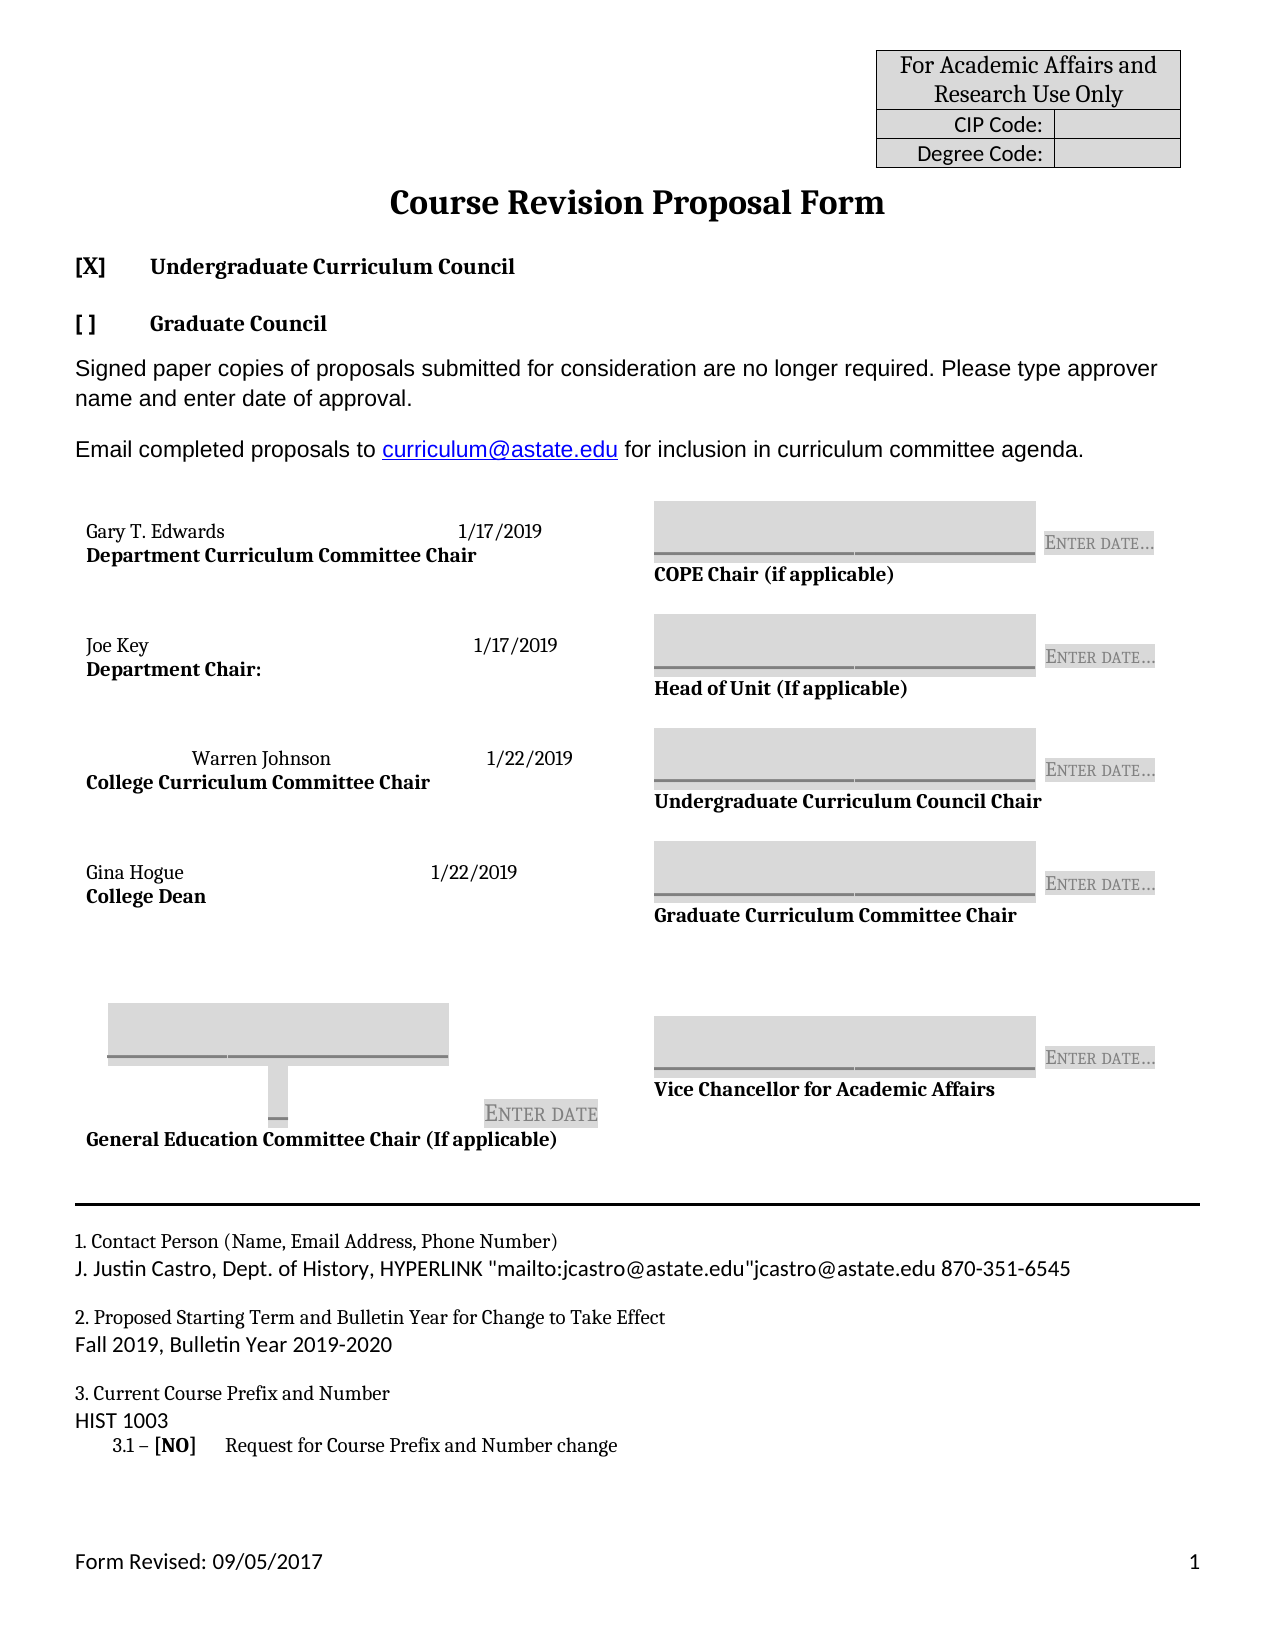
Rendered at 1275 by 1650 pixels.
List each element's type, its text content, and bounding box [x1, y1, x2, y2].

table_header For Academic Affairs and Research Use Only [877, 51, 1180, 109]
table_header COPE Chair (if applicable) [643, 487, 1211, 601]
text [X] Undergraduate Curriculum Council [75, 250, 1200, 281]
table_cell [1055, 139, 1180, 167]
table_cell Degree Code: [877, 139, 1054, 167]
table_cell CIP Code: [877, 110, 1054, 138]
table_cell [1055, 110, 1180, 138]
text 1. Contact Person (Name, Email Address, Phone Number) [75, 1230, 1200, 1254]
text 2. Proposed Starting Term and Bulletin Year for Change to Take Effect [75, 1306, 1200, 1330]
text [ ] Graduate Council [75, 307, 1200, 338]
text 3. Current Course Prefix and Number [75, 1382, 1200, 1406]
table_cell Undergraduate Curriculum Council Chair [643, 714, 1211, 828]
text Email completed proposals to curriculum@astate.edu for inclusion in curriculum committee agenda. [75, 436, 1200, 463]
text Signed paper copies of proposals submitted for consideration are no longer required. Please type approver name and enter date of approval. [75, 355, 1200, 412]
table_cell College Curriculum Committee Chair [75, 714, 643, 828]
table_cell College Dean [75, 828, 643, 941]
table_cell Vice Chancellor for Academic Affairs [643, 941, 1211, 1177]
table_cell Graduate Curriculum Committee Chair [643, 828, 1211, 941]
table_header Department Curriculum Committee Chair [75, 487, 643, 601]
table_cell General Education Committee Chair (If applicable) [75, 941, 643, 1177]
text 3.1 – [] Request for Course Prefix and Number change [112, 1434, 1200, 1458]
table_cell Head of Unit (If applicable) [643, 601, 1211, 714]
table_cell Department Chair: [75, 601, 643, 714]
text Course Revision Proposal Form [75, 182, 1200, 223]
